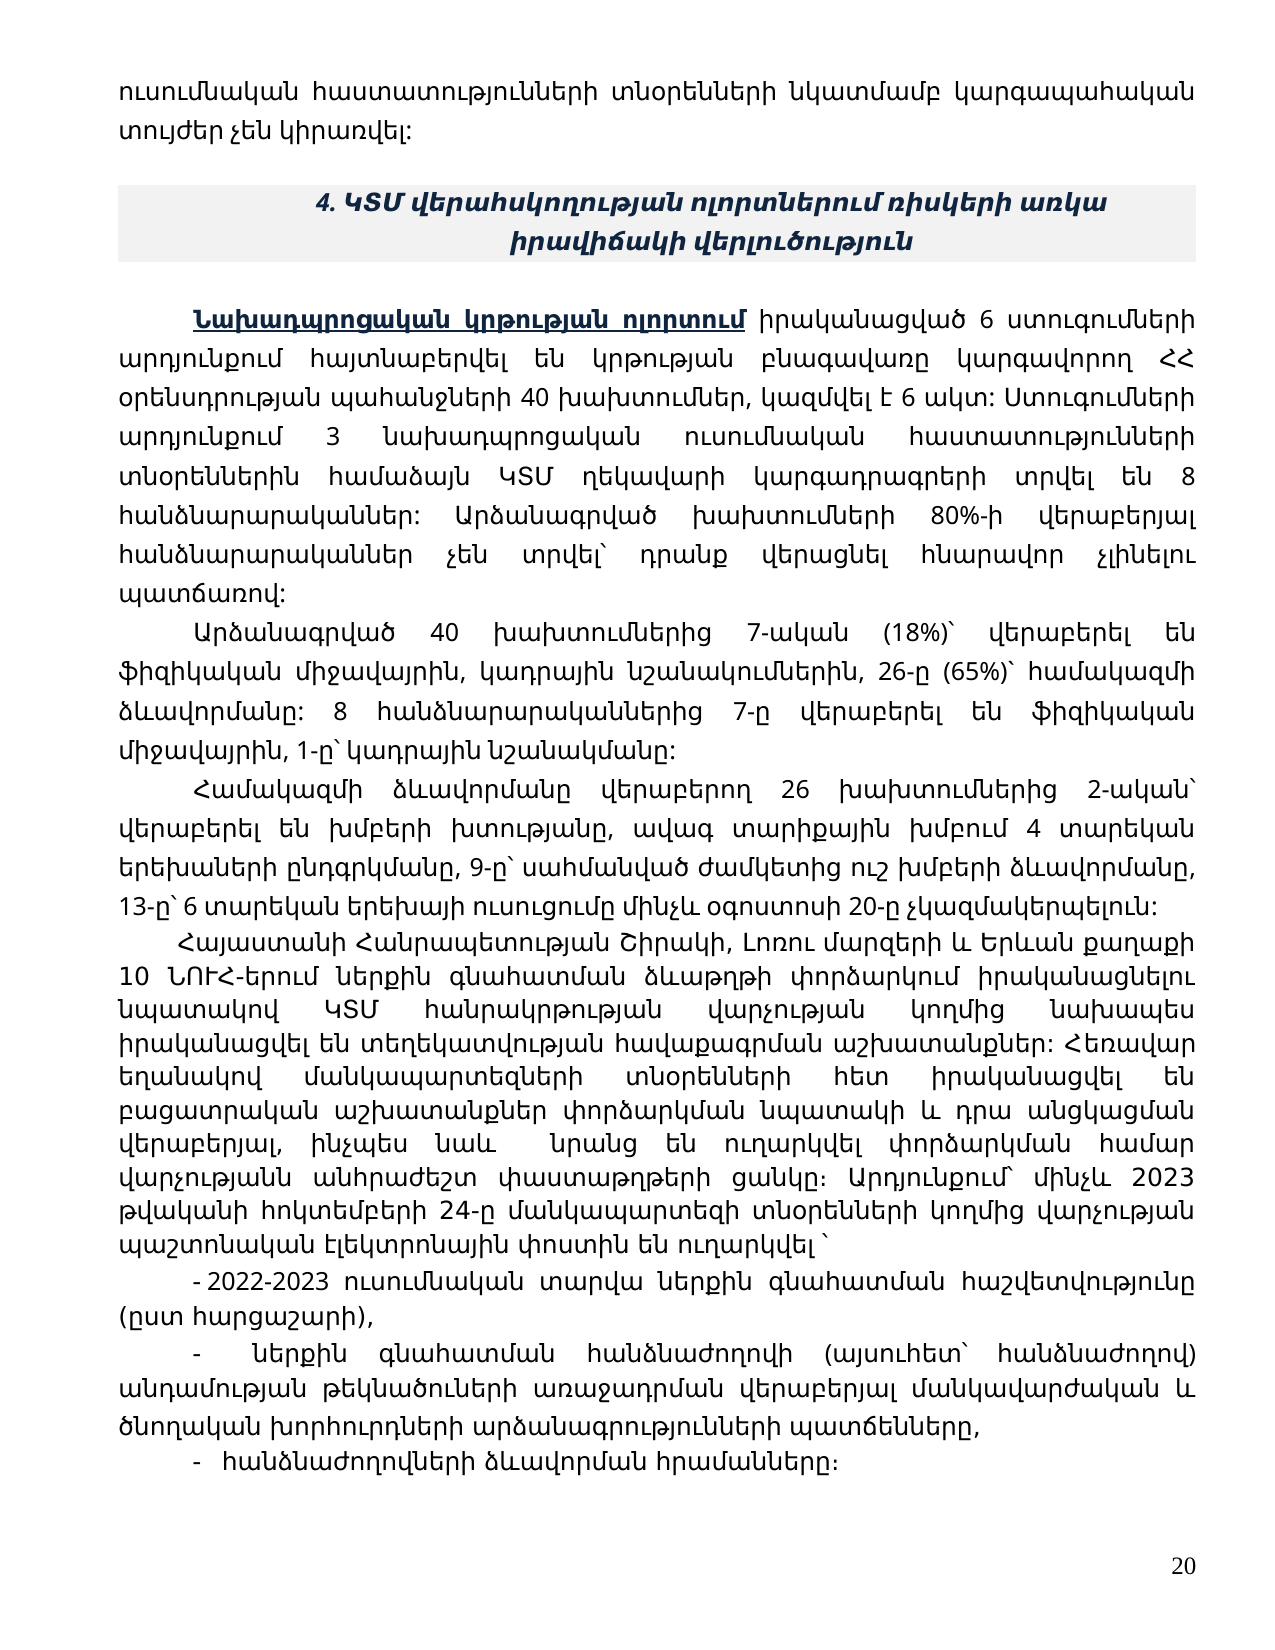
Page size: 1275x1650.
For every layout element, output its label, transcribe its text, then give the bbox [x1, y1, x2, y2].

text Հայաստանի Հանրապետության Շիրակի, Լոռու մարզերի և Երևան քաղաքի 10 ՆՈՒՀ-երում ներքին գնահատման ձևաթղթի փորձարկում իրականացնելու նպատակով ԿՏՄ հանրակրթության վարչության կողմից նախապես իրականացվել են տեղեկատվության հավաքագրման աշխատանքներ: Հեռավար եղանակով մանկապարտեզների տնօրենների հետ իրականացվել են բացատրական աշխատանքներ փորձարկման նպատակի և դրա անցկացման վերաբերյալ, ինչպես նաև նրանց են ուղարկվել փորձարկման համար վարչությանն անհրաժեշտ փաստաթղթերի ցանկը։ Արդյունքում՝ մինչև 2023 թվականի հոկտեմբերի 24-ը մանկապարտեզի տնօրենների կողմից վարչության պաշտոնական էլեկտրոնային փոստին են ուղարկվել ՝ [118, 928, 1196, 1259]
list հանձնաժողովների ձևավորման հրամանները։ [118, 1447, 1196, 1477]
text Համակազմի ձևավորմանը վերաբերող 26 խախտումներից 2-ական՝ վերաբերել են խմբերի խտությանը, ավագ տարիքային խմբում 4 տարեկան երեխաների ընդգրկմանը, 9-ը՝ սահմանված ժամկետից ուշ խմբերի ձևավորմանը, 13-ը՝ 6 տարեկան երեխայի ուսուցումը մինչև օգոստոսի 20-ը չկազմակերպելուն: [118, 771, 1196, 923]
table_header 4. ԿՏՄ վերահսկողության ոլորտներում ռիսկերի առկա իրավիճակի վերլուծություն [118, 185, 1196, 262]
text Նախադպրոցական կրթության ոլորտում իրականացված 6 ստուգումների արդյունքում հայտնաբերվել են կրթության բնագավառը կարգավորող ՀՀ օրենսդրության պահանջների 40 խախտումներ, կազմվել է 6 ակտ: Ստուգումների արդյունքում 3 նախադպրոցական ուսումնական հաստատությունների տնօրեններին համաձայն ԿՏՄ ղեկավարի կարգադրագրերի տրվել են 8 հանձնարարականներ: Արձանագրված խախտումների 80%-ի վերաբերյալ հանձնարարականներ չեն տրվել՝ դրանք վերացնել հնարավոր չլինելու պատճառով: [118, 301, 1196, 610]
text Արձանագրված 40 խախտումներից 7-ական (18%)՝ վերաբերել են ֆիզիկական միջավայրին, կադրային նշանակումներին, 26-ը (65%)` համակազմի ձևավորմանը: 8 հանձնարարականներից 7-ը վերաբերել են ֆիզիկական միջավայրին, 1-ը՝ կադրային նշանակմանը: [118, 615, 1196, 766]
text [118, 74, 1196, 147]
list ներքին գնահատման հանձնաժողովի (այսուհետ՝ հանձնաժողով) անդամության թեկնածուների առաջադրման վերաբերյալ մանկավարժական և ծնողական խորհուրդների արձանագրությունների պատճենները, [118, 1336, 1196, 1442]
list 2022-2023 ուսումնական տարվա ներքին գնահատման հաշվետվությունը (ըստ հարցաշարի), [118, 1263, 1196, 1331]
